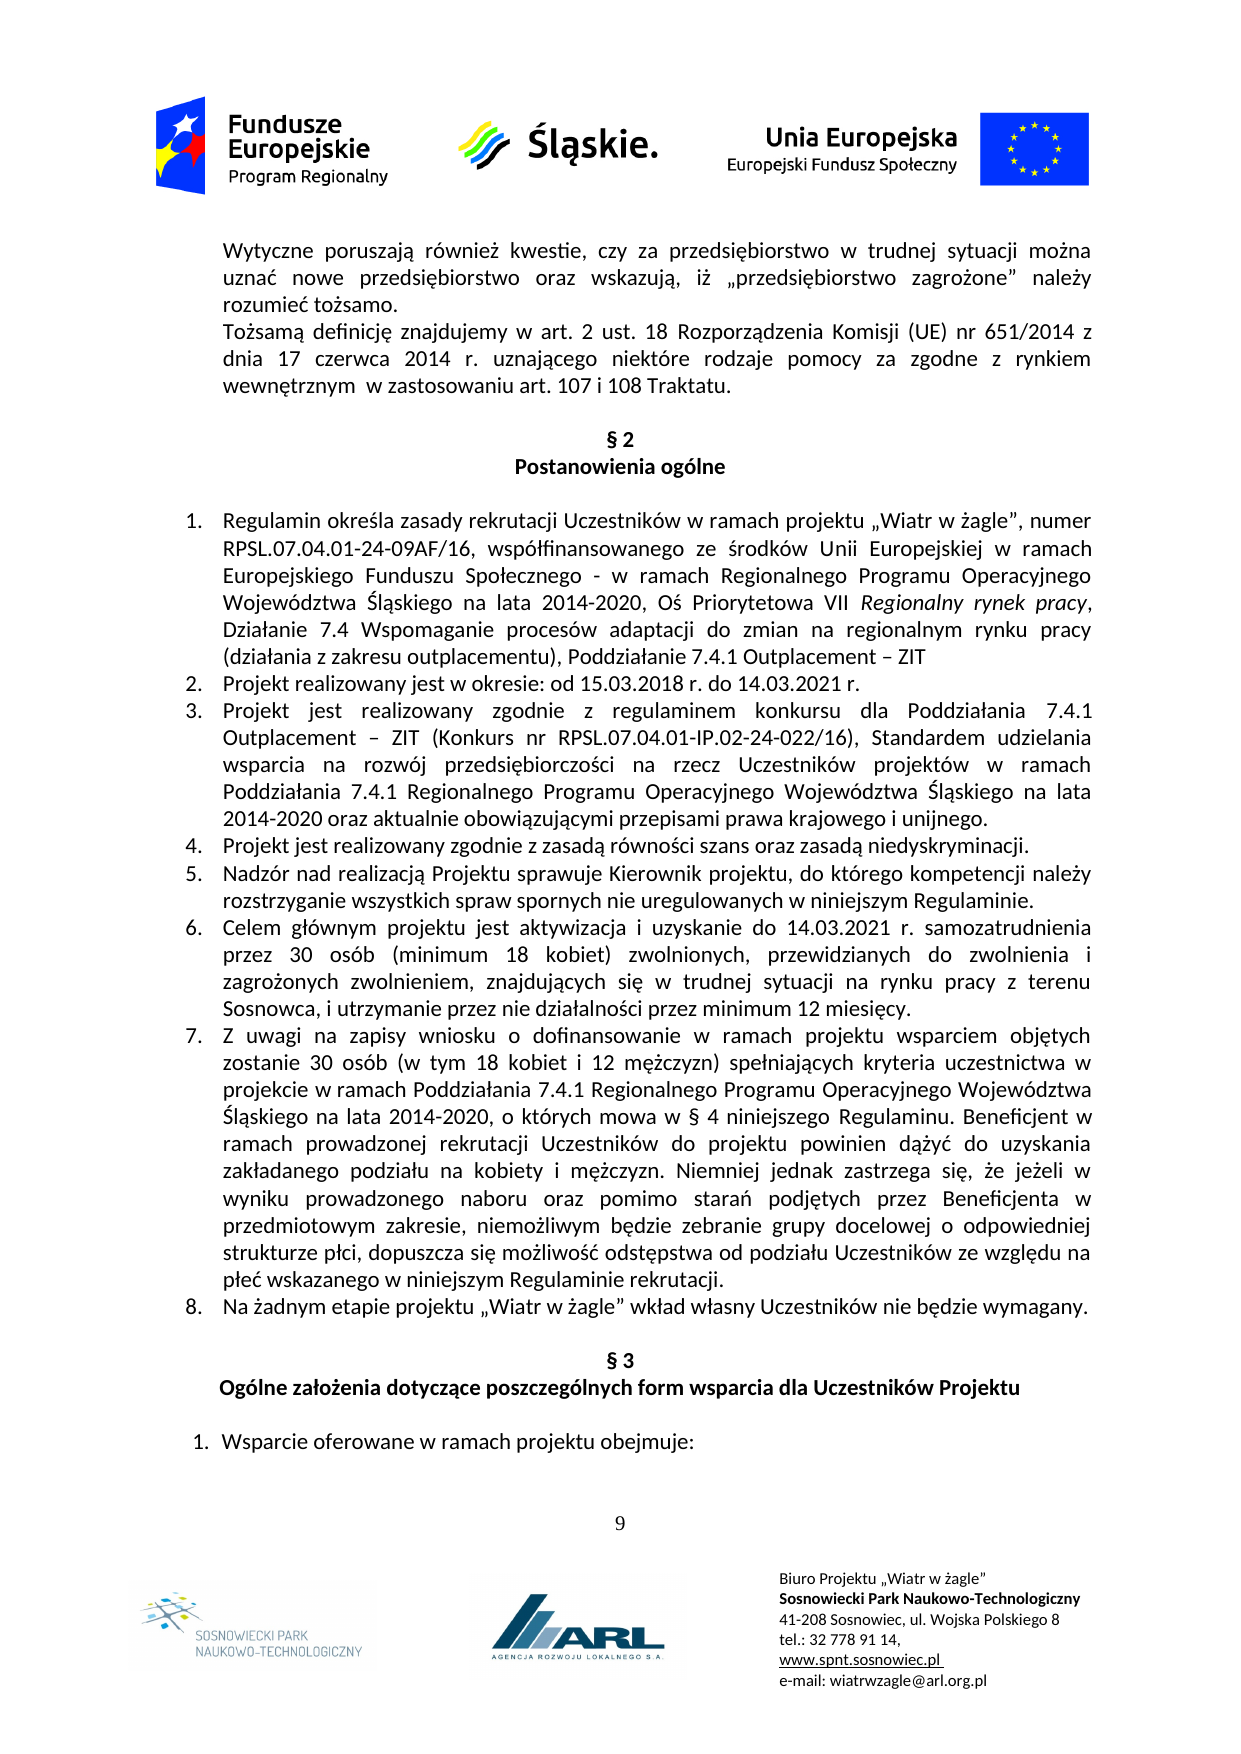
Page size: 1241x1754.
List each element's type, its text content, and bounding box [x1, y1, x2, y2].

list Projekt jest realizowany zgodnie z zasadą równości szans oraz zasadą niedyskryminacji. [185, 832, 1093, 859]
list Regulamin określa zasady rekrutacji Uczestników w ramach projektu „Wiatr w żagle”, numer RPSL.07.04.01-24-09AF/16, współfinansowanego ze środków Unii Europejskiej w ramach Europejskiego Funduszu Społecznego - w ramach Regionalnego Programu Operacyjnego Województwa Śląskiego na lata 2014-2020, Oś Priorytetowa VII Regionalny rynek pracy, Działanie 7.4 Wspomaganie procesów adaptacji do zmian na regionalnym rynku pracy (działania z zakresu outplacementu), Poddziałanie 7.4.1 Outplacement – ZIT [185, 507, 1093, 670]
text § 2 [148, 426, 1093, 453]
text Postanowienia ogólne [148, 453, 1093, 480]
text Wytyczne poruszają również kwestie, czy za przedsiębiorstwo w trudnej sytuacji można uznać nowe przedsiębiorstwo oraz wskazują, iż „przedsiębiorstwo zagrożone” należy rozumieć tożsamo. [223, 236, 1093, 318]
list Celem głównym projektu jest aktywizacja i uzyskanie do 14.03.2021 r. samozatrudnienia przez 30 osób (minimum 18 kobiet) zwolnionych, przewidzianych do zwolnienia i zagrożonych zwolnieniem, znajdujących się w trudnej sytuacji na rynku pracy z terenu Sosnowca, i utrzymanie przez nie działalności przez minimum 12 miesięcy. [185, 913, 1093, 1022]
picture [469, 1573, 687, 1680]
list Nadzór nad realizacją Projektu sprawuje Kierownik projektu, do którego kompetencji należy rozstrzyganie wszystkich spraw spornych nie uregulowanych w niniejszym Regulaminie. [185, 859, 1093, 913]
text Ogólne założenia dotyczące poszczególnych form wsparcia dla Uczestników Projektu [148, 1374, 1093, 1401]
picture [132, 73, 1112, 218]
list Projekt jest realizowany zgodnie z regulaminem konkursu dla Poddziałania 7.4.1 Outplacement – ZIT (Konkurs nr RPSL.07.04.01-IP.02-24-022/16), Standardem udzielania wsparcia na rozwój przedsiębiorczości na rzecz Uczestników projektów w ramach Poddziałania 7.4.1 Regionalnego Programu Operacyjnego Województwa Śląskiego na lata 2014-2020 oraz aktualnie obowiązującymi przepisami prawa krajowego i unijnego. [185, 697, 1093, 832]
text § 3 [148, 1347, 1093, 1374]
picture [128, 1580, 377, 1671]
list Projekt realizowany jest w okresie: od 15.03.2018 r. do 14.03.2021 r. [185, 670, 1093, 697]
list Z uwagi na zapisy wniosku o dofinansowanie w ramach projektu wsparciem objętych zostanie 30 osób (w tym 18 kobiet i 12 mężczyzn) spełniających kryteria uczestnictwa w projekcie w ramach Poddziałania 7.4.1 Regionalnego Programu Operacyjnego Województwa Śląskiego na lata 2014-2020, o których mowa w § 4 niniejszego Regulaminu. Beneficjent w ramach prowadzonej rekrutacji Uczestników do projektu powinien dążyć do uzyskania zakładanego podziału na kobiety i mężczyzn. Niemniej jednak zastrzega się, że jeżeli w wyniku prowadzonego naboru oraz pomimo starań podjętych przez Beneficjenta w przedmiotowym zakresie, niemożliwym będzie zebranie grupy docelowej o odpowiedniej strukturze płci, dopuszcza się możliwość odstępstwa od podziału Uczestników ze względu na płeć wskazanego w niniejszym Regulaminie rekrutacji. [185, 1022, 1093, 1293]
text Tożsamą definicję znajdujemy w art. 2 ust. 18 Rozporządzenia Komisji (UE) nr 651/2014 z dnia 17 czerwca 2014 r. uznającego niektóre rodzaje pomocy za zgodne z rynkiem wewnętrznym w zastosowaniu art. 107 i 108 Traktatu. [223, 318, 1093, 399]
list Wsparcie oferowane w ramach projektu obejmuje: [192, 1428, 1093, 1455]
list Na żadnym etapie projektu „Wiatr w żagle” wkład własny Uczestników nie będzie wymagany. [185, 1293, 1093, 1320]
